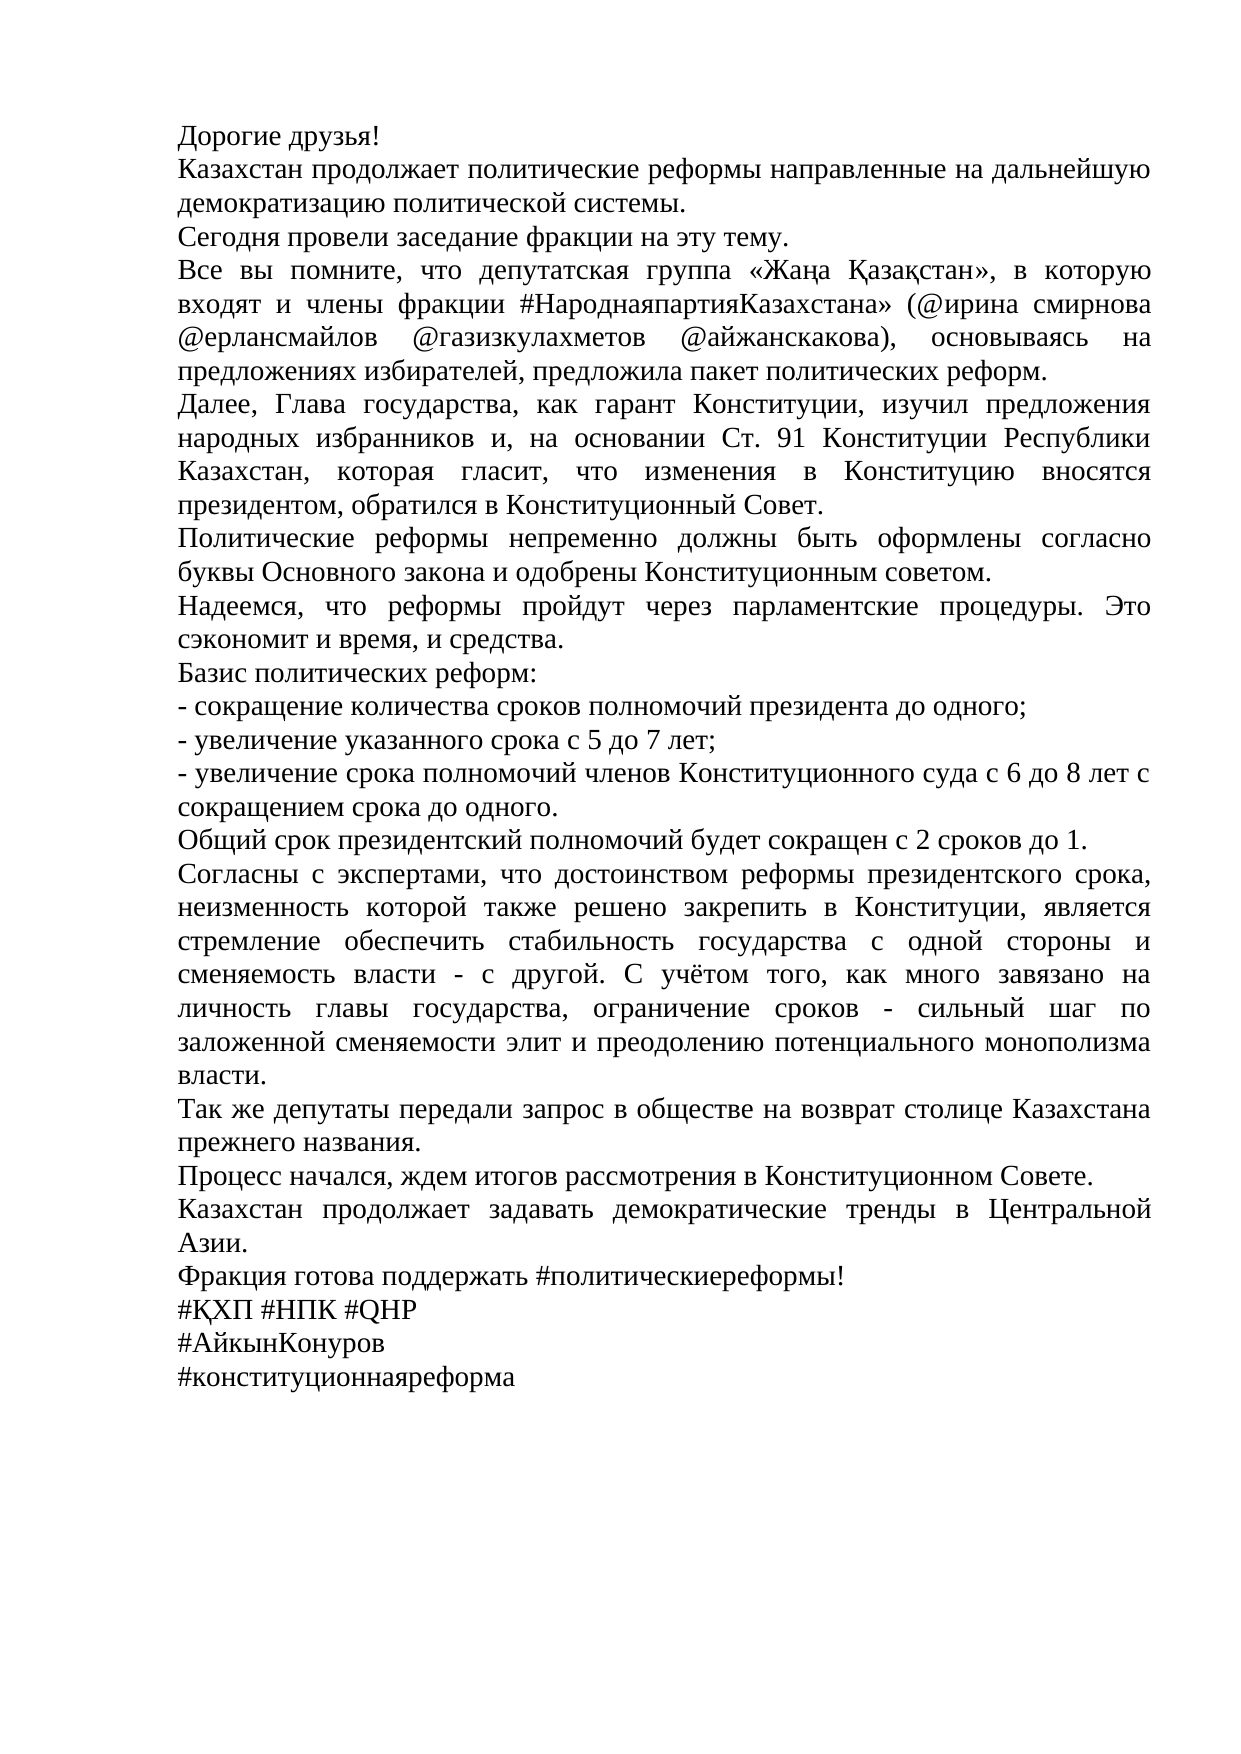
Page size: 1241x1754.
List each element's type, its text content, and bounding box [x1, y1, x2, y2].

text Сегодня провели заседание фракции на эту тему. [177, 219, 1152, 252]
text - сокращение количества сроков полномочий президента до одного; [177, 688, 1152, 722]
text Далее, Глава государства, как гарант Конституции, изучил предложения народных избранников и, на основании Ст. 91 Конституции Республики Казахстан, которая гласит, что изменения в Конституцию вносятся президентом, обратился в Конституционный Совет. [177, 386, 1152, 521]
text - увеличение срока полномочий членов Конституционного суда с 6 до 8 лет с сокращением срока до одного. [177, 755, 1152, 822]
text #АйкынКонуров [177, 1326, 1152, 1359]
text Согласны с экспертами, что достоинством реформы президентского срока, неизменность которой также решено закрепить в Конституции, является стремление обеспечить стабильность государства с одной стороны и сменяемость власти - с другой. С учётом того, как много завязано на личность главы государства, ограничение сроков - сильный шаг по заложенной сменяемости элит и преодолению потенциального монополизма власти. [177, 856, 1152, 1091]
text Казахстан продолжает задавать демократические тренды в Центральной Азии. [177, 1191, 1152, 1258]
text Фракция готова поддержать #политическиереформы! [177, 1258, 1152, 1292]
text Политические реформы непременно должны быть оформлены согласно буквы Основного закона и одобрены Конституционным советом. [177, 521, 1152, 588]
text - увеличение указанного срока с 5 до 7 лет; [177, 722, 1152, 755]
text Так же депутаты передали запрос в обществе на возврат столице Казахстана прежнего названия. [177, 1091, 1152, 1158]
text #конституционнаяреформа [177, 1359, 1152, 1393]
text Базис политических реформ: [177, 655, 1152, 688]
text Общий срок президентский полномочий будет сокращен с 2 сроков до 1. [177, 822, 1152, 856]
text Надеемся, что реформы пройдут через парламентские процедуры. Это сэкономит и время, и средства. [177, 588, 1152, 655]
text Казахстан продолжает политические реформы направленные на дальнейшую демократизацию политической системы. [177, 152, 1152, 219]
text Процесс начался, ждем итогов рассмотрения в Конституционном Совете. [177, 1158, 1152, 1191]
text #ҚХП #НПК #QHP [177, 1292, 1152, 1326]
text Дорогие друзья! [177, 118, 1152, 152]
text Все вы помните, что депутатская группа «Жаңа Қазақстан», в которую входят и члены фракции #НароднаяпартияКазахстана» (@ирина смирнова @ерлансмайлов @газизкулахметов @айжанскакова), основываясь на предложениях избирателей, предложила пакет политических реформ. [177, 252, 1152, 386]
